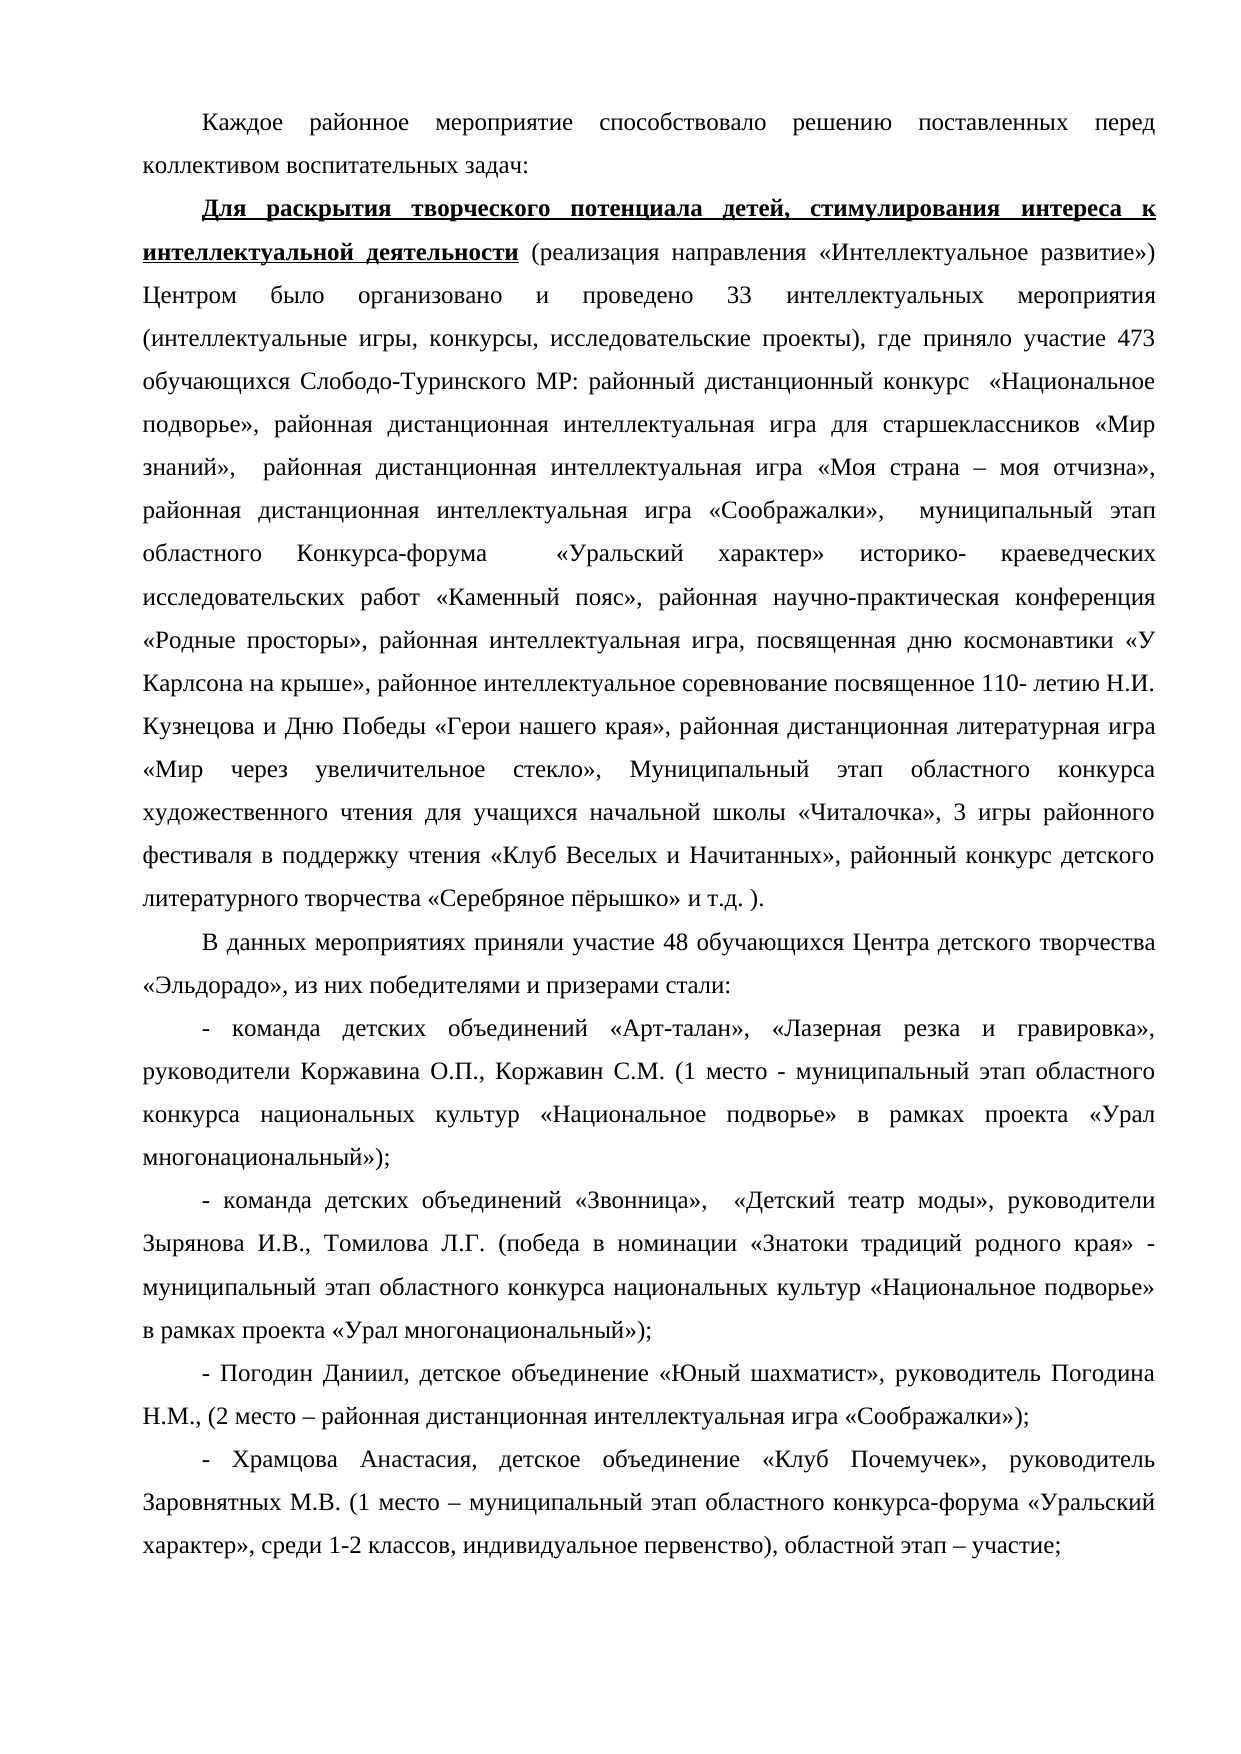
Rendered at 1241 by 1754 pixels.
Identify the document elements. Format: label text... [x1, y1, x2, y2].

text - Погодин Даниил, детское объединение «Юный шахматист», руководитель Погодина Н.М., (2 место – районная дистанционная интеллектуальная игра «Соображалки»); [142, 1358, 1156, 1430]
text В данных мероприятиях приняли участие 48 обучающихся Центра детского творчества «Эльдорадо», из них победителями и призерами стали: [142, 927, 1156, 998]
text Для раскрытия творческого потенциала детей, стимулирования интереса к интеллектуальной деятельности (реализация направления «Интеллектуальное развитие») Центром было организовано и проведено 33 интеллектуальных мероприятия (интеллектуальные игры, конкурсы, исследовательские проекты), где приняло участие 473 обучающихся Слободо-Туринского МР: районный дистанционный конкурс «Национальное подворье», районная дистанционная интеллектуальная игра для старшеклассников «Мир знаний», районная дистанционная интеллектуальная игра «Моя страна – моя отчизна», районная дистанционная интеллектуальная игра «Соображалки», муниципальный этап областного Конкурса-форума «Уральский характер» историко- краеведческих исследовательских работ «Каменный пояс», районная научно-практическая конференция «Родные просторы», районная интеллектуальная игра, посвященная дню космонавтики «У Карлсона на крыше», районное интеллектуальное соревнование посвященное 110- летию Н.И. Кузнецова и Дню Победы «Герои нашего края», районная дистанционная литературная игра «Мир через увеличительное стекло», Муниципальный этап областного конкурса художественного чтения для учащихся начальной школы «Читалочка», 3 игры районного фестиваля в поддержку чтения «Клуб Веселых и Начитанных», районный конкурс детского литературного творчества «Серебряное пёрышко» и т.д. ). [142, 263, 1156, 912]
text Каждое районное мероприятие способствовало решению поставленных перед коллективом воспитательных задач: [142, 107, 1156, 179]
text - команда детских объединений «Арт-талан», «Лазерная резка и гравировка», руководители Коржавина О.П., Коржавин С.М. (1 место - муниципальный этап областного конкурса национальных культур «Национальное подворье» в рамках проекта «Урал многонациональный»); [142, 1013, 1156, 1171]
text - команда детских объединений «Звонница», «Детский театр моды», руководители Зырянова И.В., Томилова Л.Г. (победа в номинации «Знатоки традиций родного края» - муниципальный этап областного конкурса национальных культур «Национальное подворье» в рамках проекта «Урал многонациональный»); [142, 1185, 1156, 1343]
text - Храмцова Анастасия, детское объединение «Клуб Почемучек», руководитель Заровнятных М.В. (1 место – муниципальный этап областного конкурса-форума «Уральский характер», среди 1-2 классов, индивидуальное первенство), областной этап – участие; [142, 1444, 1156, 1559]
